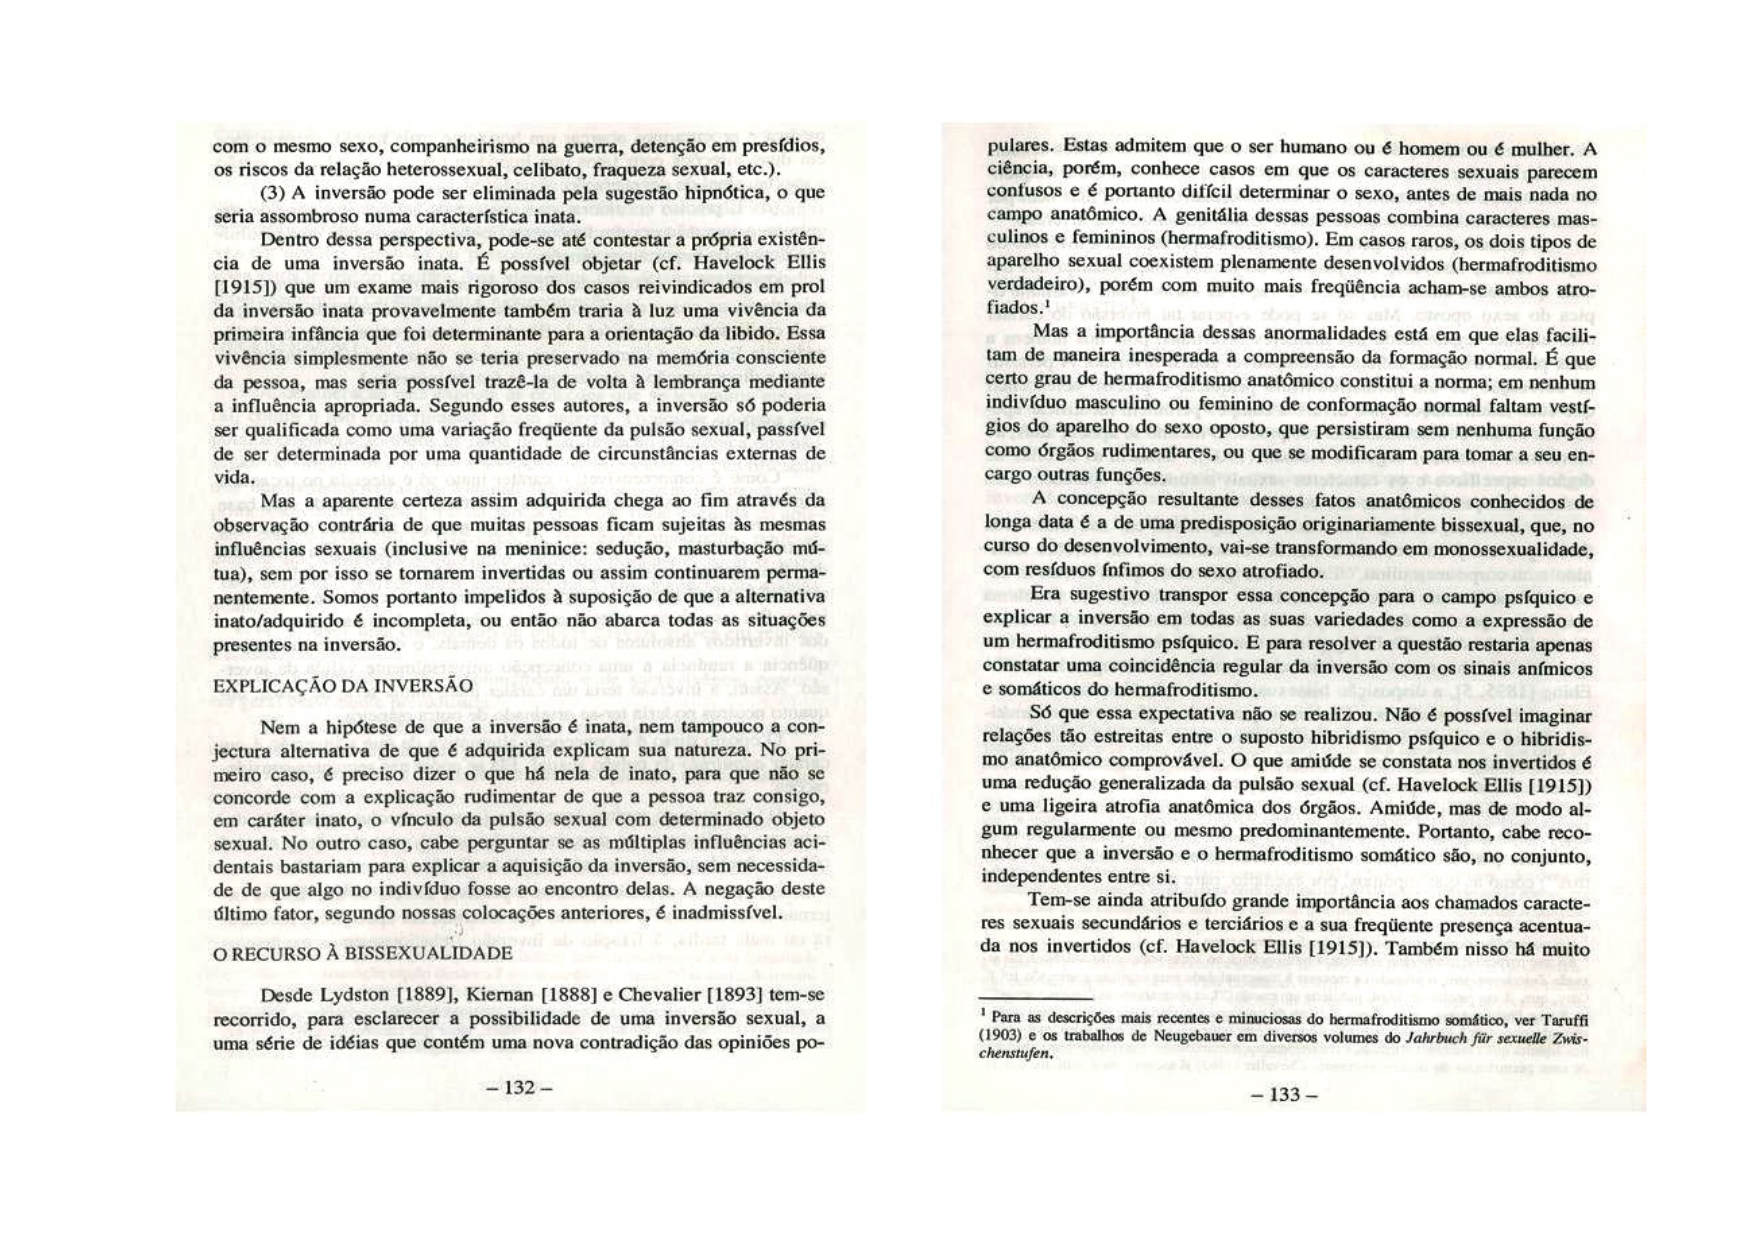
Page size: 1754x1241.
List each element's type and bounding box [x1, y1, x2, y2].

picture [26, 35, 1647, 1205]
